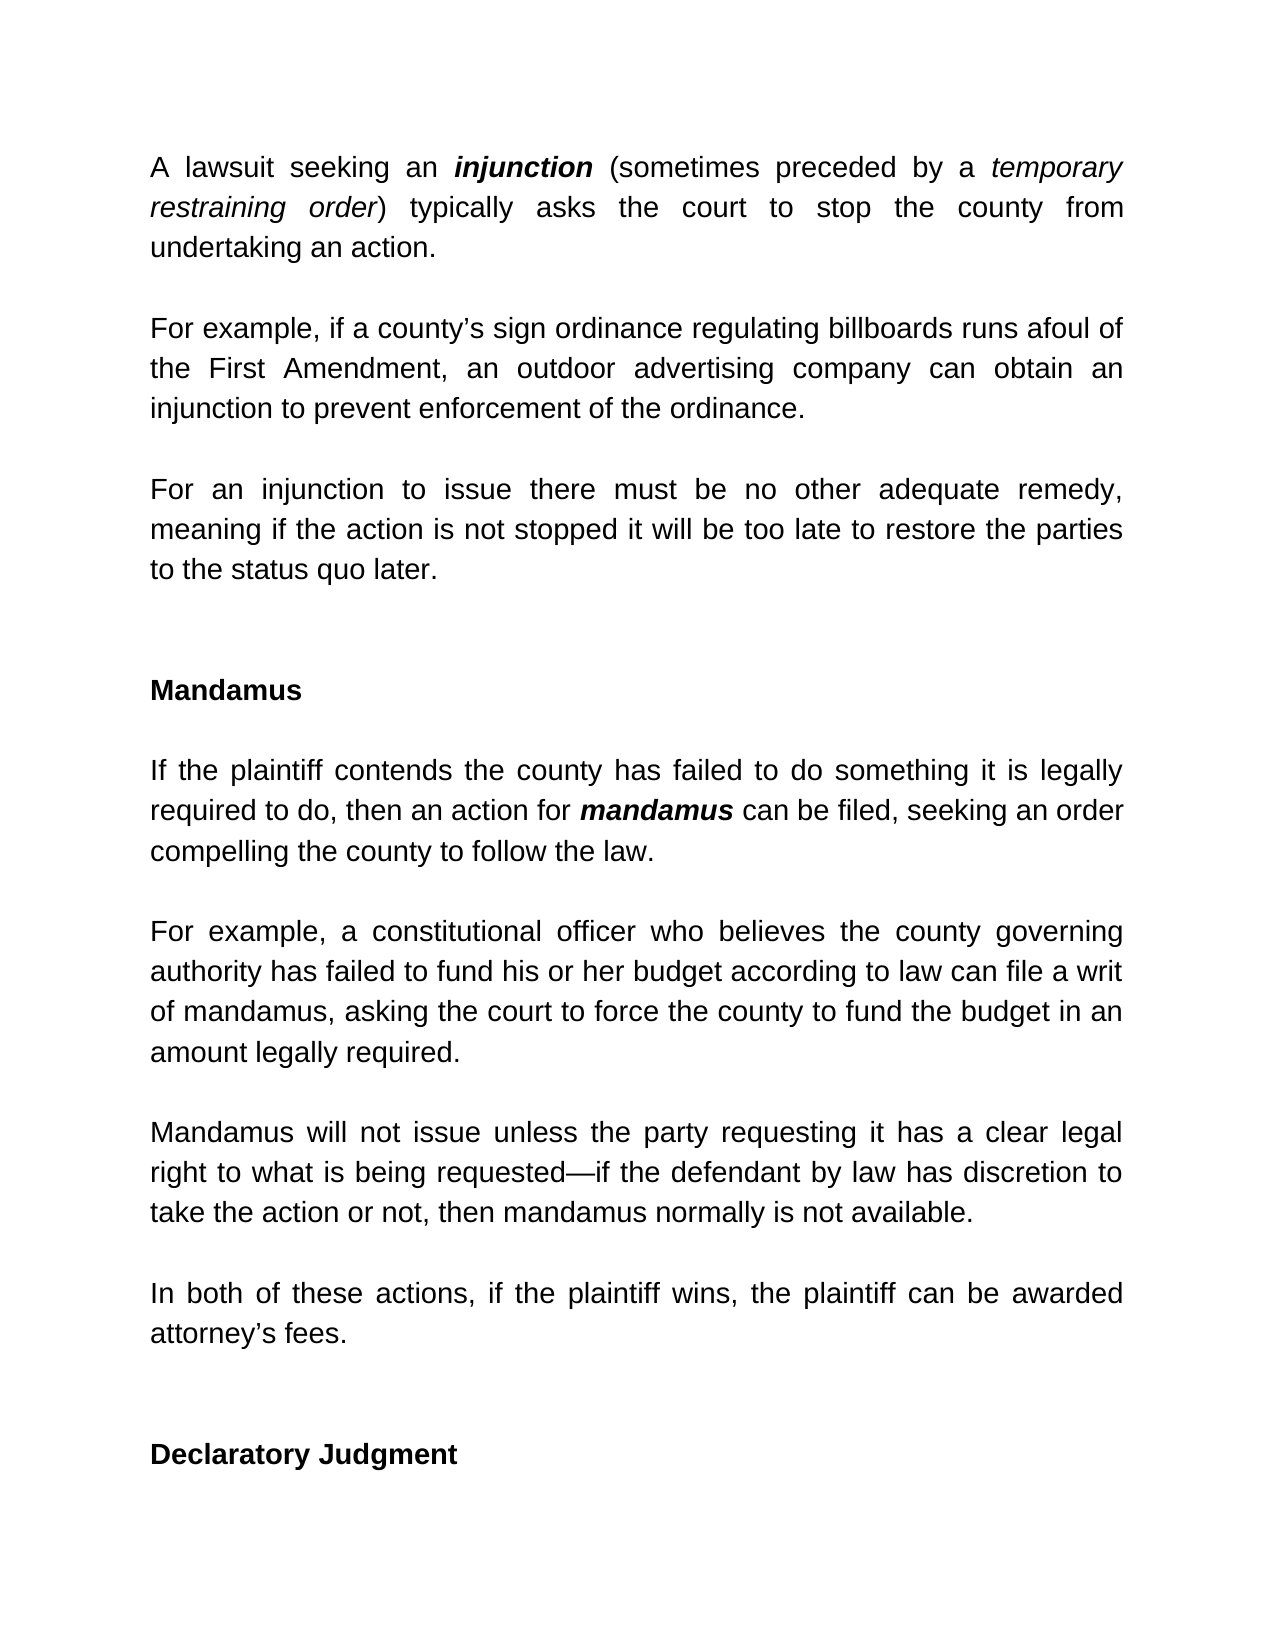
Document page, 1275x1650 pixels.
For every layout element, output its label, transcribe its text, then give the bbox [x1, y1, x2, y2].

text Mandamus will not issue unless the party requesting it has a clear legal right to what is being requested—if the defendant by law has discretion to take the action or not, then mandamus normally is not available. [150, 1115, 1125, 1229]
text A lawsuit seeking an injunction (sometimes preceded by a temporary restraining order) typically asks the court to stop the county from undertaking an action. [150, 150, 1125, 264]
text For an injunction to issue there must be no other adequate remedy, meaning if the action is not stopped it will be too late to restore the parties to the status quo later. [150, 472, 1125, 586]
text In both of these actions, if the plaintiff wins, the plaintiff can be awarded attorney’s fees. [150, 1276, 1125, 1349]
text For example, a constitutional officer who believes the county governing authority has failed to fund his or her budget according to law can file a writ of mandamus, asking the court to force the county to fund the budget in an amount legally required. [150, 914, 1125, 1068]
text Mandamus [150, 673, 1125, 706]
text If the plaintiff contends the county has failed to do something it is legally required to do, then an action for mandamus can be filed, seeking an order compelling the county to follow the law. [150, 753, 1125, 867]
text Declaratory Judgment [150, 1437, 1125, 1470]
text For example, if a county’s sign ordinance regulating billboards runs afoul of the First Amendment, an outdoor advertising company can obtain an injunction to prevent enforcement of the ordinance. [150, 311, 1125, 425]
